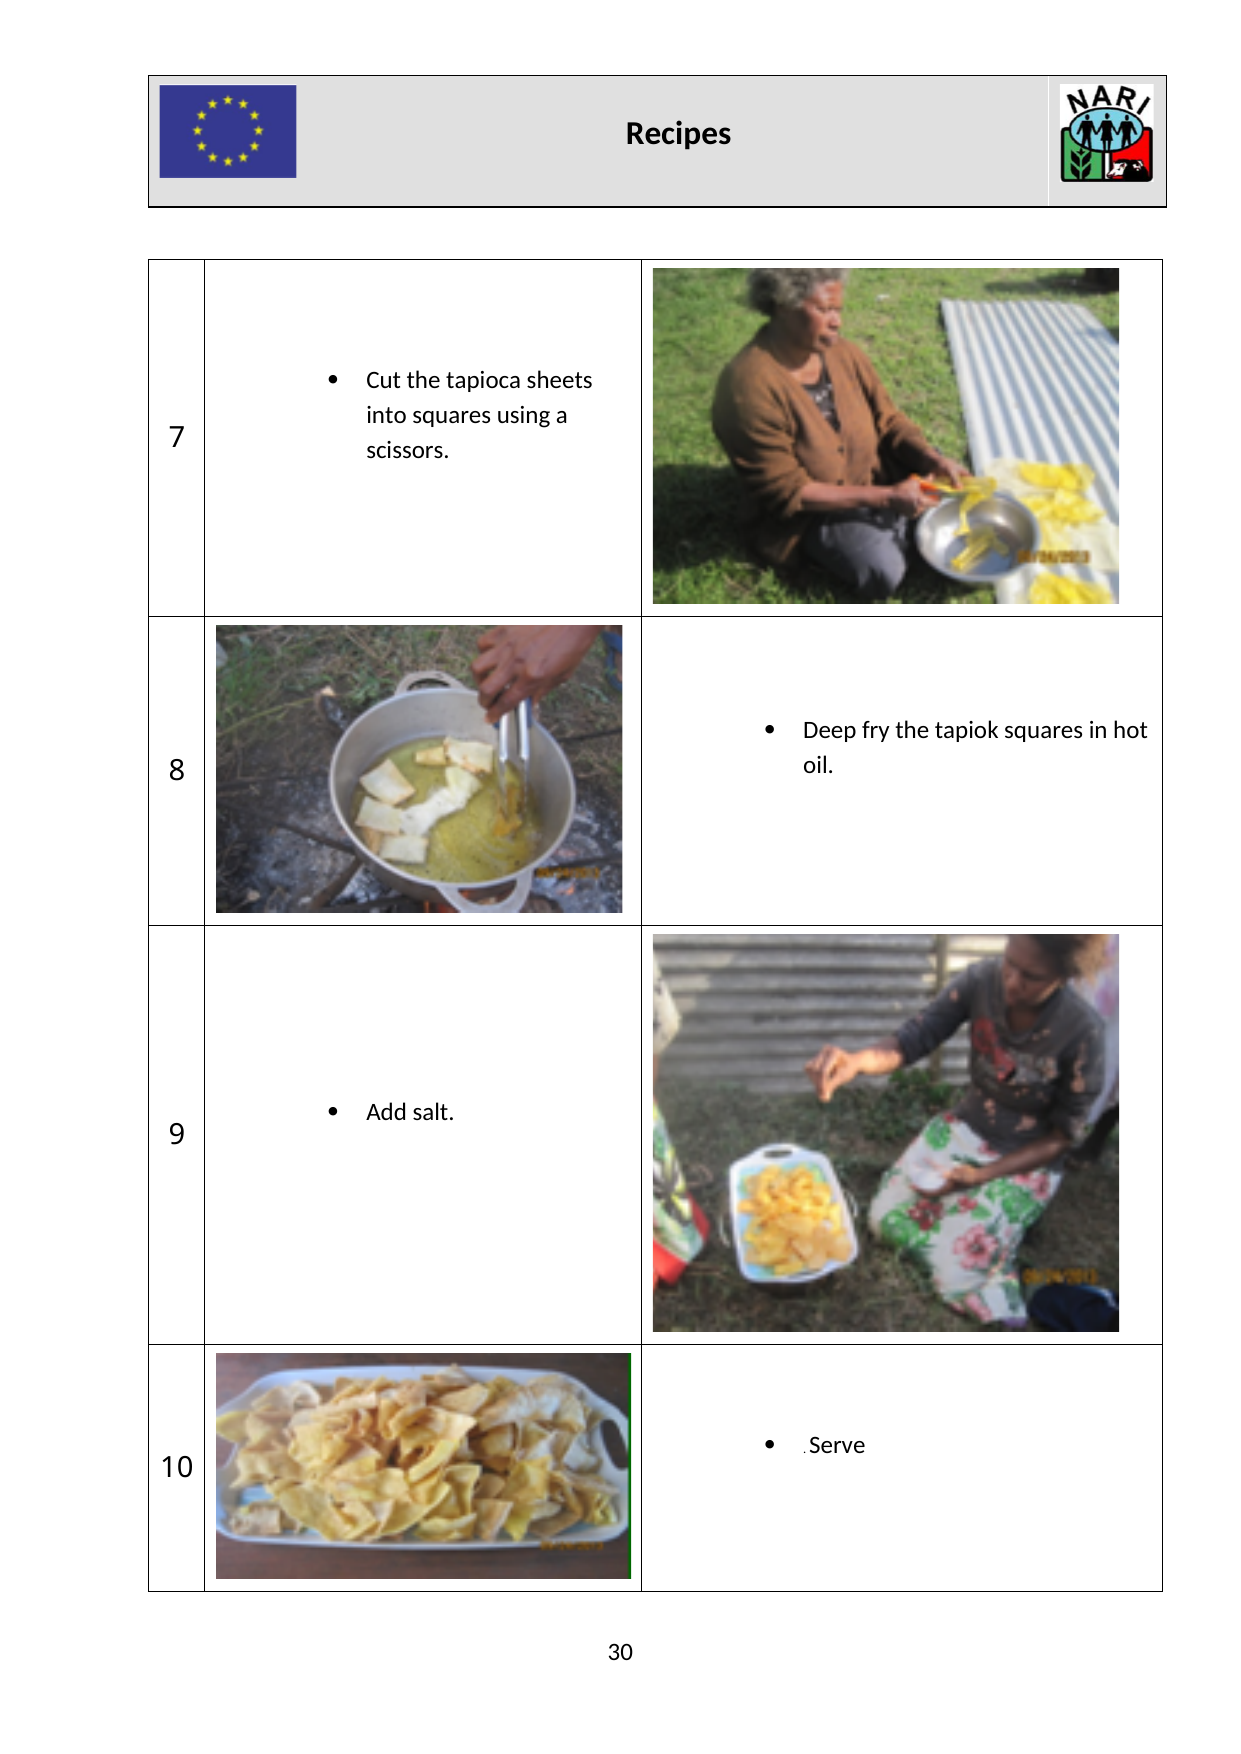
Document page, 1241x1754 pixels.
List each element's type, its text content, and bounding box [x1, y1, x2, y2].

table_cell [642, 260, 1162, 616]
table_cell 9 [149, 926, 204, 1344]
picture [652, 934, 1120, 1332]
table_cell 8 [149, 617, 204, 925]
picture [1059, 84, 1154, 182]
table_cell . Serve [642, 1345, 1162, 1591]
table_cell 10 [149, 1345, 204, 1591]
table_cell Add salt. [205, 926, 641, 1344]
table_cell [642, 926, 1162, 1344]
picture [652, 268, 1120, 604]
table_cell Cut the tapioca sheets into squares using a scissors. [205, 260, 641, 616]
picture [216, 1353, 632, 1579]
table_cell 7 [149, 260, 204, 616]
table_cell [205, 617, 641, 925]
picture [216, 625, 623, 913]
table_cell Deep fry the tapiok squares in hot oil. [642, 617, 1162, 925]
picture [159, 84, 297, 178]
table_cell [205, 1345, 641, 1591]
